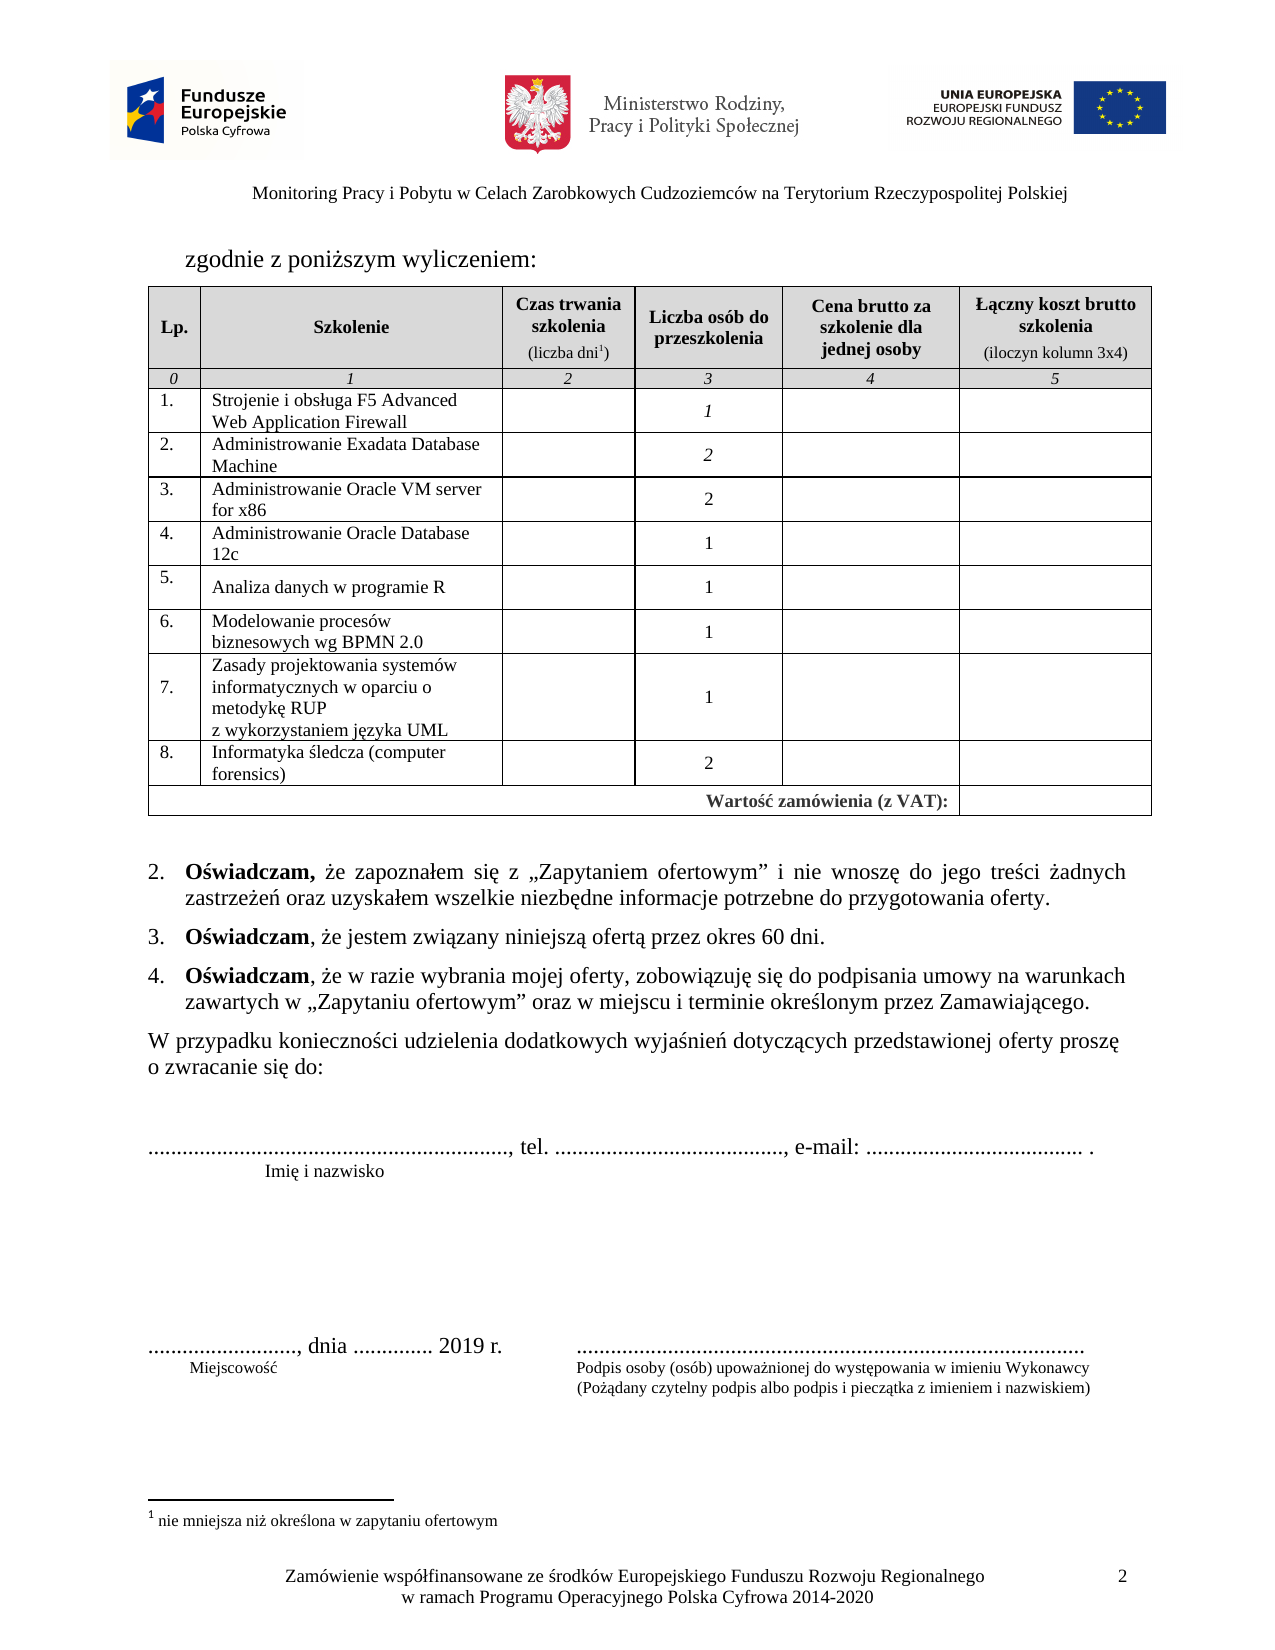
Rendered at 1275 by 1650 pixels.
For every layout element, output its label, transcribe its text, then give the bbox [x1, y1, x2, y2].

table_header Czas trwania szkolenia (liczba dni) [503, 287, 634, 368]
table_cell [783, 433, 959, 476]
table_cell 5 [960, 369, 1151, 388]
subtitle W przypadku konieczności udzielenia dodatkowych wyjaśnień dotyczących przedstawionej oferty proszę o zwracanie się do: [148, 1027, 1127, 1080]
list Oświadczam, że jestem związany niniejszą ofertą przez okres 60 dni. [148, 923, 1127, 949]
table_cell [783, 522, 959, 565]
text (Pożądany czytelny podpis albo podpis i pieczątka z imieniem i nazwiskiem) [148, 1377, 1127, 1397]
table_header Szkolenie [201, 287, 502, 368]
text Miejscowość Podpis osoby (osób) upoważnionej do występowania w imieniu Wykonawcy [148, 1358, 1127, 1377]
table_header Łączny koszt brutto szkolenia (iloczyn kolumn 3x4) [960, 287, 1151, 368]
table_cell [149, 654, 200, 740]
picture [888, 65, 1184, 151]
table_header Cena brutto za szkolenie dla jednej osoby [783, 287, 959, 368]
picture [109, 60, 304, 160]
table_cell [503, 610, 634, 653]
table_cell [960, 433, 1151, 476]
table_cell [783, 741, 959, 784]
table_cell Administrowanie Exadata Database Machine [201, 433, 502, 476]
list Oświadczam, że zapoznałem się z „Zapytaniem ofertowym” i nie wnoszę do jego treści żadnych zastrzeżeń oraz uzyskałem wszelkie niezbędne informacje potrzebne do przygotowania oferty. [148, 858, 1127, 910]
text Imię i nazwisko [148, 1160, 1127, 1181]
table_cell 4 [783, 369, 959, 388]
text .........................., dnia .............. 2019 r. ......................................................................................... [148, 1332, 1127, 1358]
table_cell [149, 522, 200, 565]
text zgodnie z poniższym wyliczeniem: [185, 244, 1127, 273]
table_cell 1 [636, 522, 782, 565]
table_cell Wartość zamówienia (z VAT): [149, 786, 959, 815]
table_cell [503, 566, 634, 609]
table_cell Strojenie i obsługa F5 Advanced Web Application Firewall [201, 389, 502, 432]
table_cell Administrowanie Oracle Database 12c [201, 522, 502, 565]
table_cell [960, 566, 1151, 609]
table_cell 1 [636, 566, 782, 609]
table_cell 2 [503, 369, 634, 388]
table_cell [783, 654, 959, 740]
table_cell [960, 786, 1151, 815]
table_cell 2 [636, 433, 782, 476]
table_cell [149, 566, 200, 609]
table_cell [783, 389, 959, 432]
table_cell [960, 522, 1151, 565]
table_cell [960, 741, 1151, 784]
table_cell [503, 389, 634, 432]
table_cell [149, 478, 200, 521]
table_cell [783, 478, 959, 521]
table_cell 1 [636, 389, 782, 432]
table_cell 2 [636, 741, 782, 784]
table_cell Zasady projektowania systemów informatycznych w oparciu o metodykę RUP z wykorzystaniem języka UML [201, 654, 502, 740]
table_cell Analiza danych w programie R [201, 566, 502, 609]
table_cell [960, 610, 1151, 653]
text ..............................................................., tel. ........................................, e-mail: ...................................... . [148, 1133, 1127, 1160]
table_cell Administrowanie Oracle VM server for x86 [201, 478, 502, 521]
table_cell Modelowanie procesów biznesowych wg BPMN 2.0 [201, 610, 502, 653]
table_cell [149, 389, 200, 432]
table_cell [960, 389, 1151, 432]
table_cell [149, 610, 200, 653]
table_cell [503, 741, 634, 784]
table_cell [960, 654, 1151, 740]
list Oświadczam, że w razie wybrania mojej oferty, zobowiązuję się do podpisania umowy na warunkach zawartych w „Zapytaniu ofertowym” oraz w miejscu i terminie określonym przez Zamawiającego. [148, 962, 1127, 1014]
table_cell Informatyka śledcza (computer forensics) [201, 741, 502, 784]
table_cell [503, 433, 634, 476]
picture [476, 69, 816, 154]
table_cell [960, 478, 1151, 521]
table_cell 1 [201, 369, 502, 388]
table_cell 0 [149, 369, 200, 388]
table_cell 1 [636, 610, 782, 653]
table_header Liczba osób do przeszkolenia [636, 287, 782, 368]
table_cell 2 [636, 478, 782, 521]
table_cell [503, 522, 634, 565]
table_cell 3 [636, 369, 782, 388]
table_cell 1 [636, 654, 782, 740]
table_cell [503, 654, 634, 740]
table_cell [149, 741, 200, 784]
table_cell [149, 433, 200, 476]
table_cell [783, 610, 959, 653]
table_cell [503, 478, 634, 521]
table_cell [783, 566, 959, 609]
table_header Lp. [149, 287, 200, 368]
